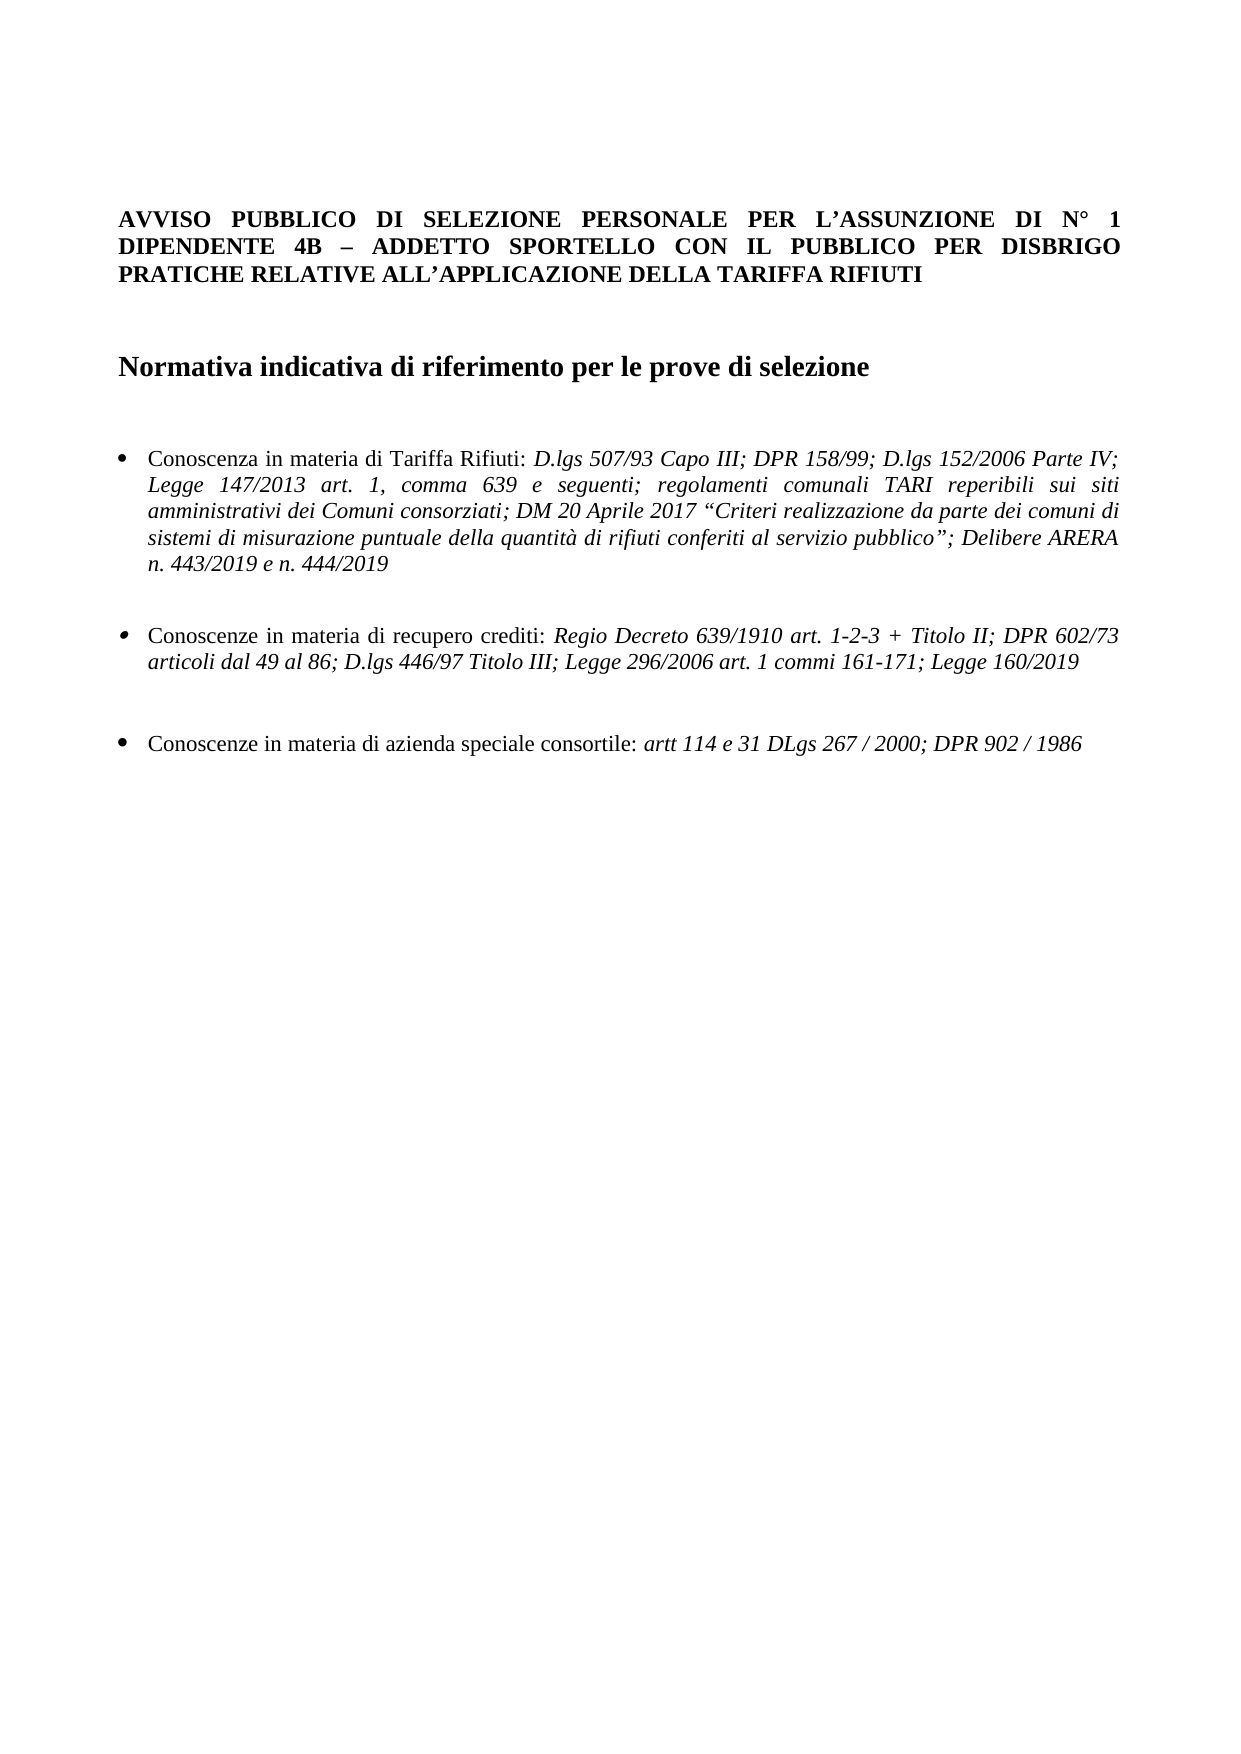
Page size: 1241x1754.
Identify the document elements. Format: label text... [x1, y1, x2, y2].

text AVVISO PUBBLICO DI SELEZIONE PERSONALE PER L’ASSUNZIONE DI N° 1 DIPENDENTE 4B – ADDETTO SPORTELLO CON IL PUBBLICO PER DISBRIGO PRATICHE RELATIVE ALL’APPLICAZIONE DELLA TARIFFA RIFIUTI [118, 205, 1122, 288]
list Conoscenze in materia di recupero crediti: Regio Decreto 639/1910 art. 1-2-3 + Titolo II; DPR 602/73 articoli dal 49 al 86; D.lgs 446/97 Titolo III; Legge 296/2006 art. 1 commi 161-171; Legge 160/2019 [118, 622, 1122, 674]
text Normativa indicativa di riferimento per le prove di selezione [118, 349, 1122, 382]
list Conoscenze in materia di azienda speciale consortile: artt 114 e 31 DLgs 267 / 2000; DPR 902 / 1986 [118, 730, 1122, 757]
list Conoscenza in materia di Tariffa Rifiuti: D.lgs 507/93 Capo III; DPR 158/99; D.lgs 152/2006 Parte IV; Legge 147/2013 art. 1, comma 639 e seguenti; regolamenti comunali TARI reperibili sui siti amministrativi dei Comuni consorziati; DM 20 Aprile 2017 “Criteri realizzazione da parte dei comuni di sistemi di misurazione puntuale della quantità di rifiuti conferiti al servizio pubblico”; Delibere ARERA n. 443/2019 e n. 444/2019 [118, 444, 1122, 576]
